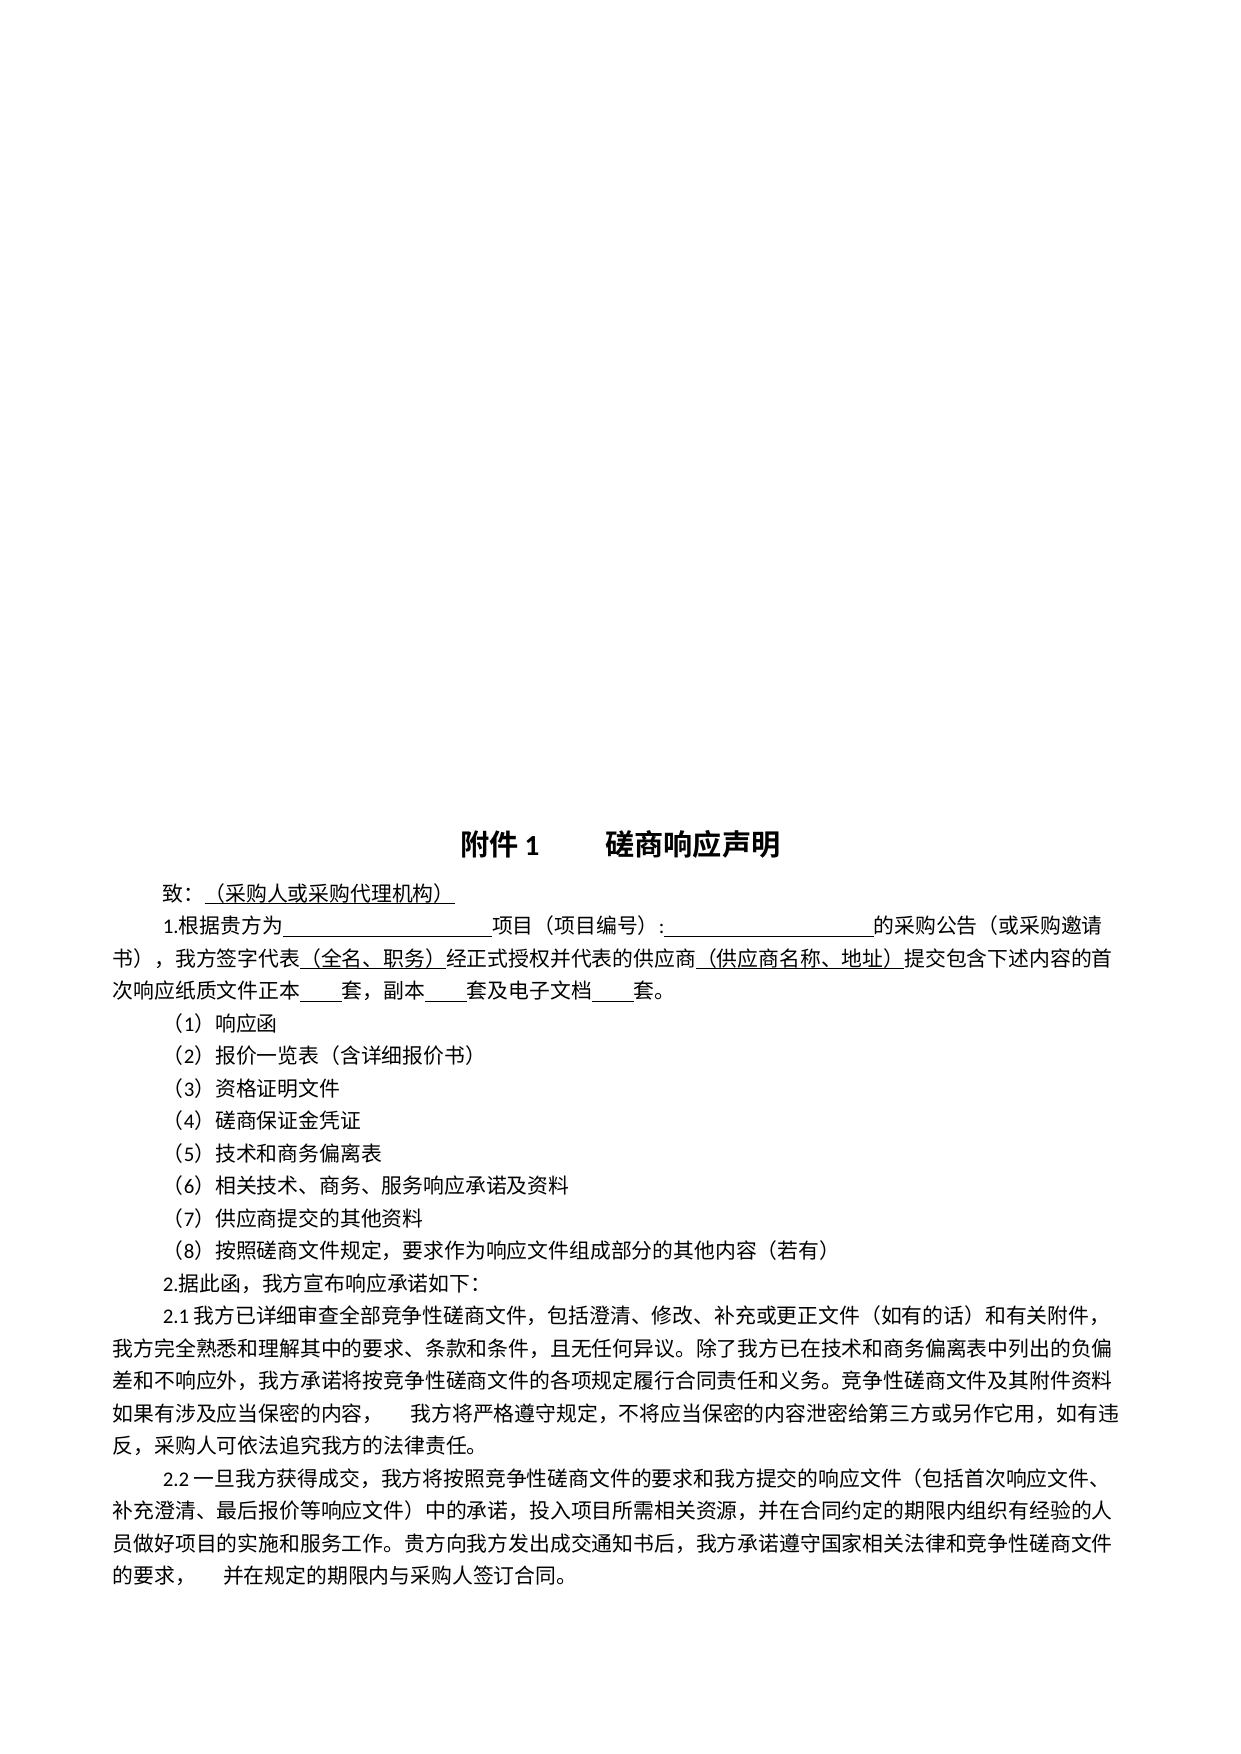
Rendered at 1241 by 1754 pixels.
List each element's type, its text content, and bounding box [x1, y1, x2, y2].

text 致：（采购人或采购代理机构） [112, 877, 1128, 909]
text （2）报价一览表（含详细报价书） [112, 1039, 1128, 1072]
text （7）供应商提交的其他资料 [112, 1202, 1128, 1234]
text 1.根据贵方为 项目（项目编号）: 的采购公告（或采购邀请书），我方签字代表（全名、职务）经正式授权并代表的供应商（供应商名称、地址）提交包含下述内容的首次响应纸质文件正本 套，副本 套及电子文档 套。 [112, 909, 1128, 1007]
text 2.据此函，我方宣布响应承诺如下： [112, 1267, 1128, 1299]
text （3）资格证明文件 [112, 1072, 1128, 1104]
text （5）技术和商务偏离表 [112, 1137, 1128, 1169]
text 附件1 磋商响应声明 [112, 812, 1128, 877]
text （4）磋商保证金凭证 [112, 1104, 1128, 1137]
text （6）相关技术、商务、服务响应承诺及资料 [112, 1169, 1128, 1202]
text 2.1我方已详细审查全部竞争性磋商文件，包括澄清、修改、补充或更正文件（如有的话）和有关附件，我方完全熟悉和理解其中的要求、条款和条件，且无任何异议。除了我方已在技术和商务偏离表中列出的负偏差和不响应外，我方承诺将按竞争性磋商文件的各项规定履行合同责任和义务。竞争性磋商文件及其附件资料如果有涉及应当保密的内容， 我方将严格遵守规定，不将应当保密的内容泄密给第三方或另作它用，如有违反，采购人可依法追究我方的法律责任。 [112, 1299, 1128, 1462]
text 2.2一旦我方获得成交，我方将按照竞争性磋商文件的要求和我方提交的响应文件（包括首次响应文件、补充澄清、最后报价等响应文件）中的承诺，投入项目所需相关资源，并在合同约定的期限内组织有经验的人员做好项目的实施和服务工作。贵方向我方发出成交通知书后，我方承诺遵守国家相关法律和竞争性磋商文件的要求， 并在规定的期限内与采购人签订合同。 [112, 1462, 1128, 1592]
text （8）按照磋商文件规定，要求作为响应文件组成部分的其他内容（若有） [112, 1234, 1128, 1267]
text （1）响应函 [112, 1007, 1128, 1039]
